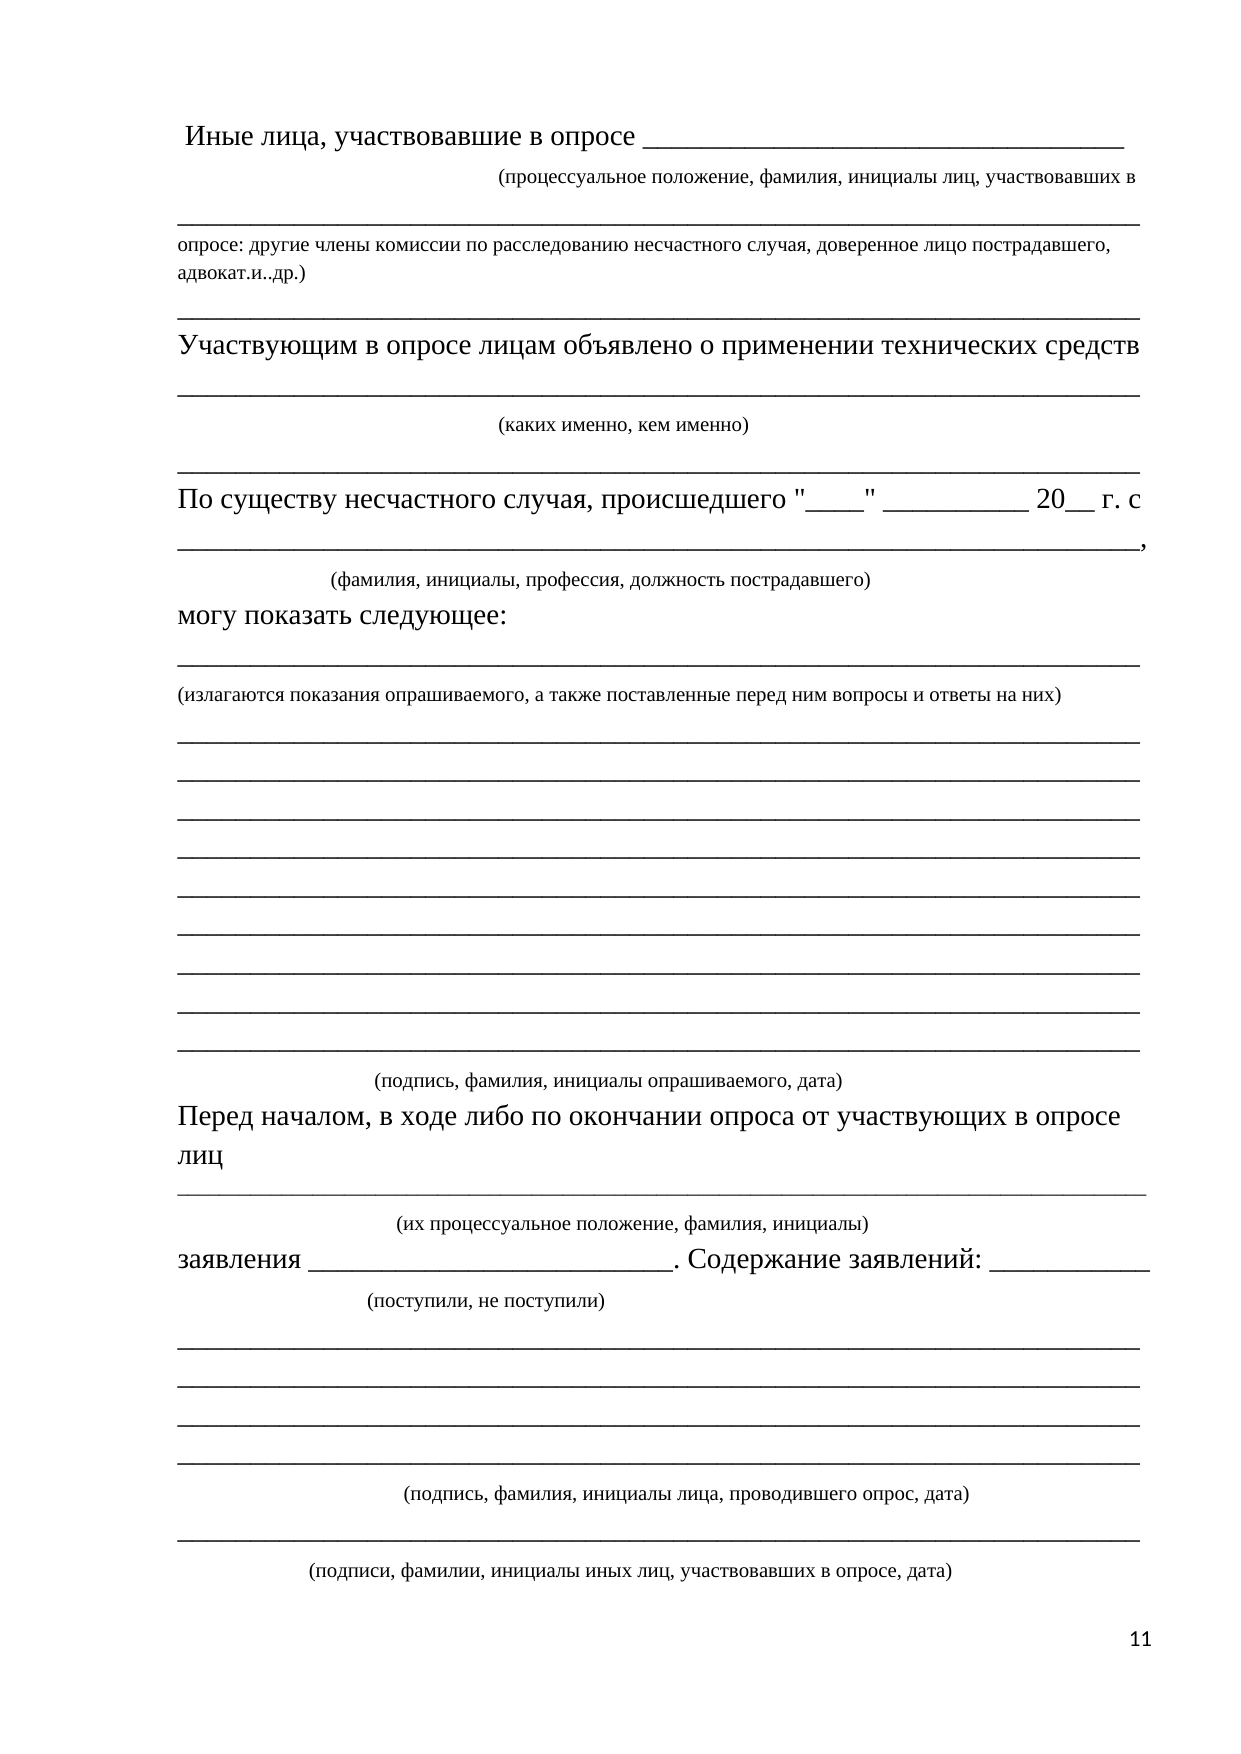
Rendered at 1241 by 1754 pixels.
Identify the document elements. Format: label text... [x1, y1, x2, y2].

text По существу несчастного случая, происшедшего "____" __________ 20__ г. с __________________________________________________________________, .....................(фамилия, инициалы, профессия, должность пострадавшего) могу показать следующее: __________________________________________________________________ (излагаются показания опрашиваемого, а также поставленные перед ним вопросы и ответы на них) ____________________________________________________________________________________________________________________________________________________________________________________________________________________________________________________________________________________________________________________________________________________________________________________________________________ __________________________________________________________________ __________________________________________________________________ __________________________________________________________________ ...........................(подпись, фамилия, инициалы опрашиваемого, дата) [177, 482, 1152, 1093]
text Иные лица, участвовавшие в опросе _________________________________ ............................................(процессуальное положение, фамилия, инициалы лиц, участвовавших в __________________________________________________________________ опросе: другие члены комиссии по расследованию несчастного случая, доверенное лицо пострадавшего, адвокат.и..др.) __________________________________________________________________ Участвующим в опросе лицам объявлено о применении технических средств __________________________________________________________________ ............................................(каких именно, кем именно) __________________________________________________________________ [177, 118, 1152, 477]
text Перед началом, в ходе либо по окончании опроса от участвующих в опросе лиц _____________________________________________________________________________________________ ..........................................(их процессуальное положение, фамилия, инициалы) заявления _________________________. Содержание заявлений: ___________ ..........................(поступили, не поступили) ________________________________________________________________________________________________________________________________________________________________________________________________________________________________________________________________________ ...............................(подпись, фамилия, инициалы лица, проводившего опрос, дата) __________________________________________________________________ ..................(подписи, фамилии, инициалы иных лиц, участвовавших в опросе, дата) [177, 1098, 1152, 1583]
